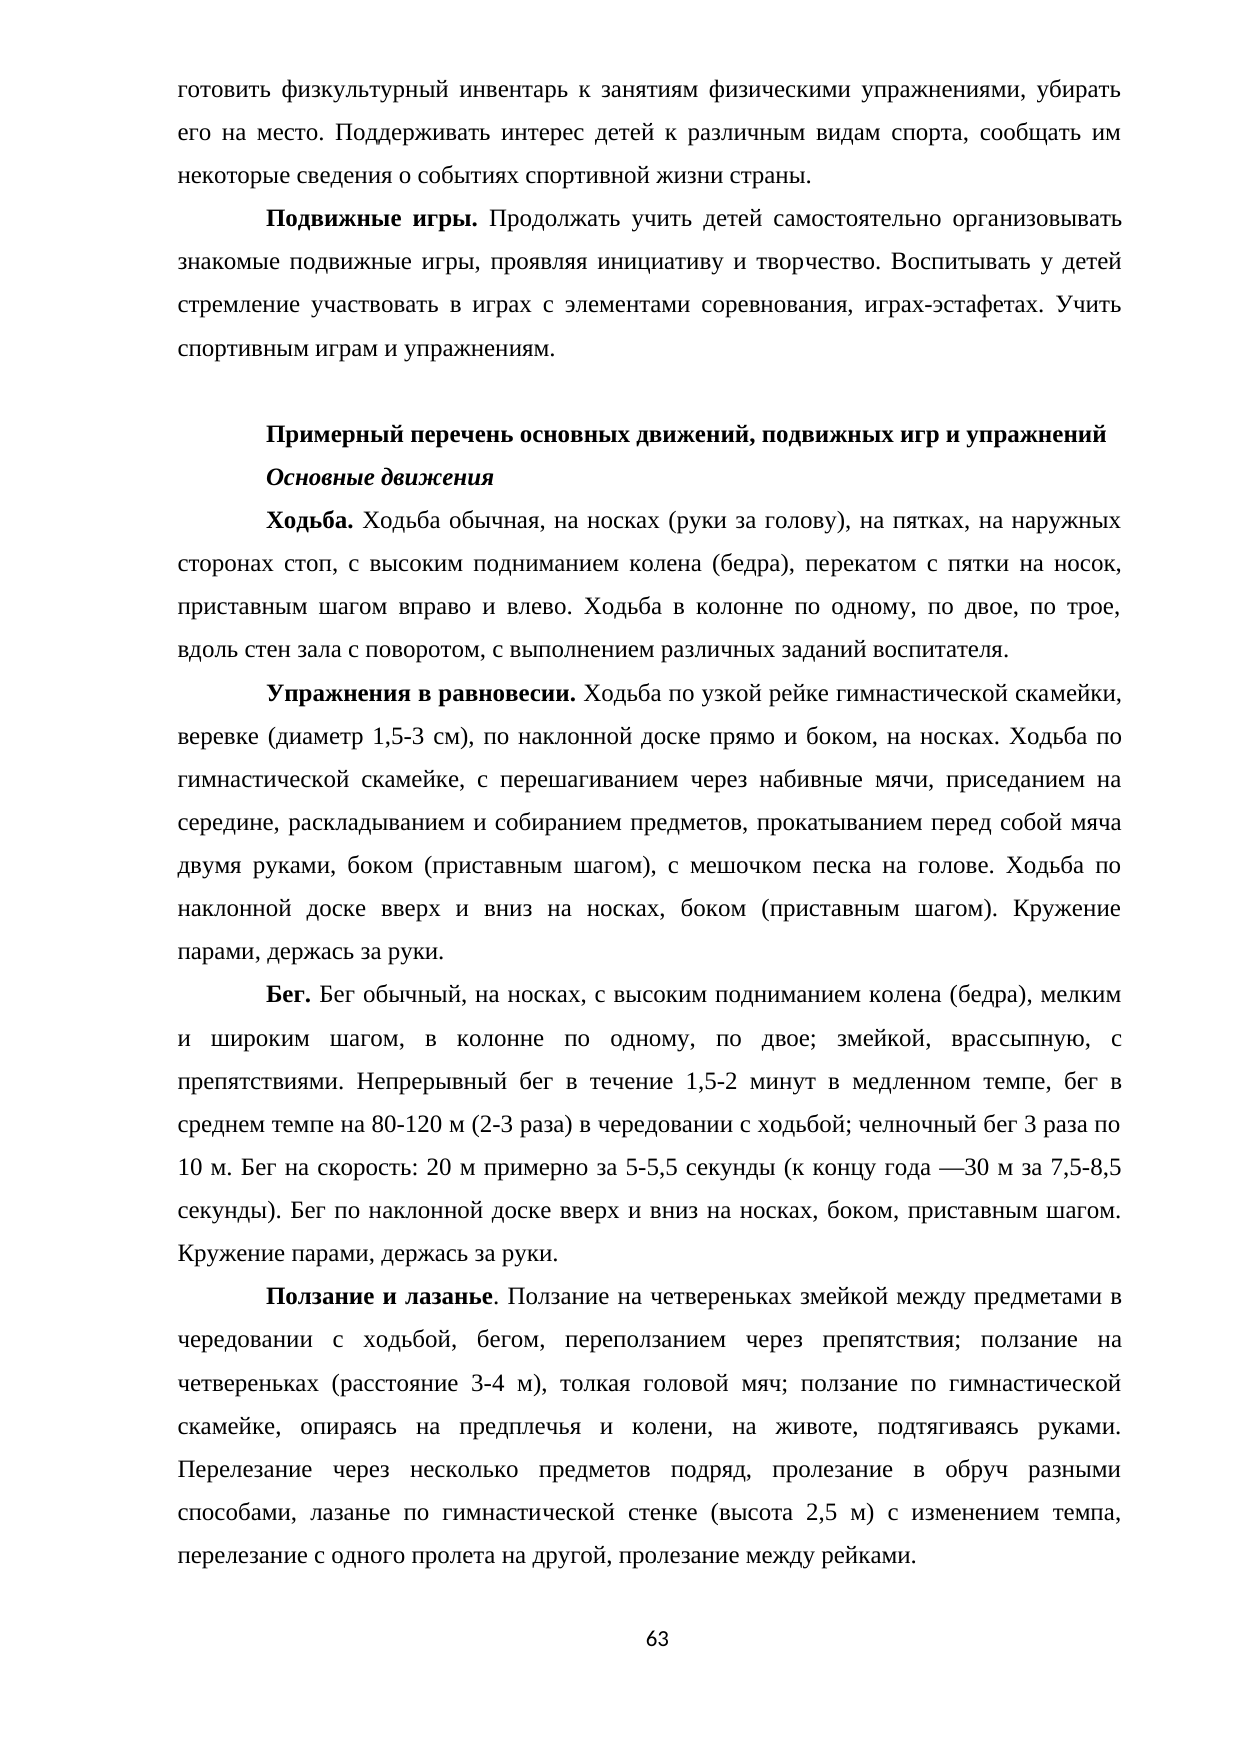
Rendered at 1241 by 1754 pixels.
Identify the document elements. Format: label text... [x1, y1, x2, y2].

text Примерный перечень основных движений, подвижных игр и упражнений [177, 419, 1122, 448]
text Упражнения в равновесии. Ходьба по узкой рейке гимнастической ска​мейки, веревке (диаметр 1,5-), по наклонной доске прямо и боком, на нос​ках. Ходьба по гимнастической скамейке, с перешагиванием через набивные мячи, приседанием на середине, раскладыванием и собиранием предметов, прокатыванием перед собой мяча двумя руками, боком (приставным шагом), с мешочком песка на голове. Ходьба по наклонной доске вверх и вниз на носках, боком (приставным шагом). Кружение парами, держась за руки. [177, 678, 1122, 965]
text Ходьба. Ходьба обычная, на носках (руки за голову), на пятках, на наружных сторонах стоп, с высоким подниманием колена (бедра), пе​рекатом с пятки на носок, приставным шагом вправо и влево. Ходьба в колонне по одному, по двое, по трое, вдоль стен зала с поворотом, с выпол​нением различных заданий воспитателя. [177, 505, 1122, 663]
text Ползание и лазанье. Ползание на четвереньках змейкой между пред​метами в чередовании с ходьбой, бегом, переползанием через препятс​твия; ползание на четвереньках (расстояние 3-), толкая головой мяч; ползание по гимнастической скамейке, опираясь на предплечья и колени, на животе, подтягиваясь руками. Перелезание через несколько предметов подряд, пролезание в обруч разными способами, лазанье по гимнасти​ческой стенке (высота ) с изменением темпа, перелезание с одного пролета на другой, пролезание между рейками. [177, 1281, 1122, 1569]
text Подвижные игры. Продолжать учить детей самостоятельно орга​низовывать знакомые подвижные игры, проявляя инициативу и твор​чество. Воспитывать у детей стремление участвовать в играх с элементами соревнования, играх-эстафетах. Учить спортивным играм и упражнениям. [177, 203, 1122, 361]
text Бег. Бег обычный, на носках, с высоким подниманием колена (бедра), мелким и широким шагом, в колонне по одному, по двое; змейкой, врас​сыпную, с препятствиями. Непрерывный бег в течение 1,5-2 минут в мед​ленном темпе, бег в среднем темпе на 80- (2-3 раза) в чередовании с ходьбой; челночный бег 3 раза по . Бег на скорость: примерно за 5-5,5 секунды (к концу года —30 м за 7,5-8,5 секунды). Бег по наклон​ной доске вверх и вниз на носках, боком, приставным шагом. Кружение парами, держась за руки. [177, 979, 1122, 1267]
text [177, 74, 1122, 189]
text Основные движения [177, 462, 1122, 491]
